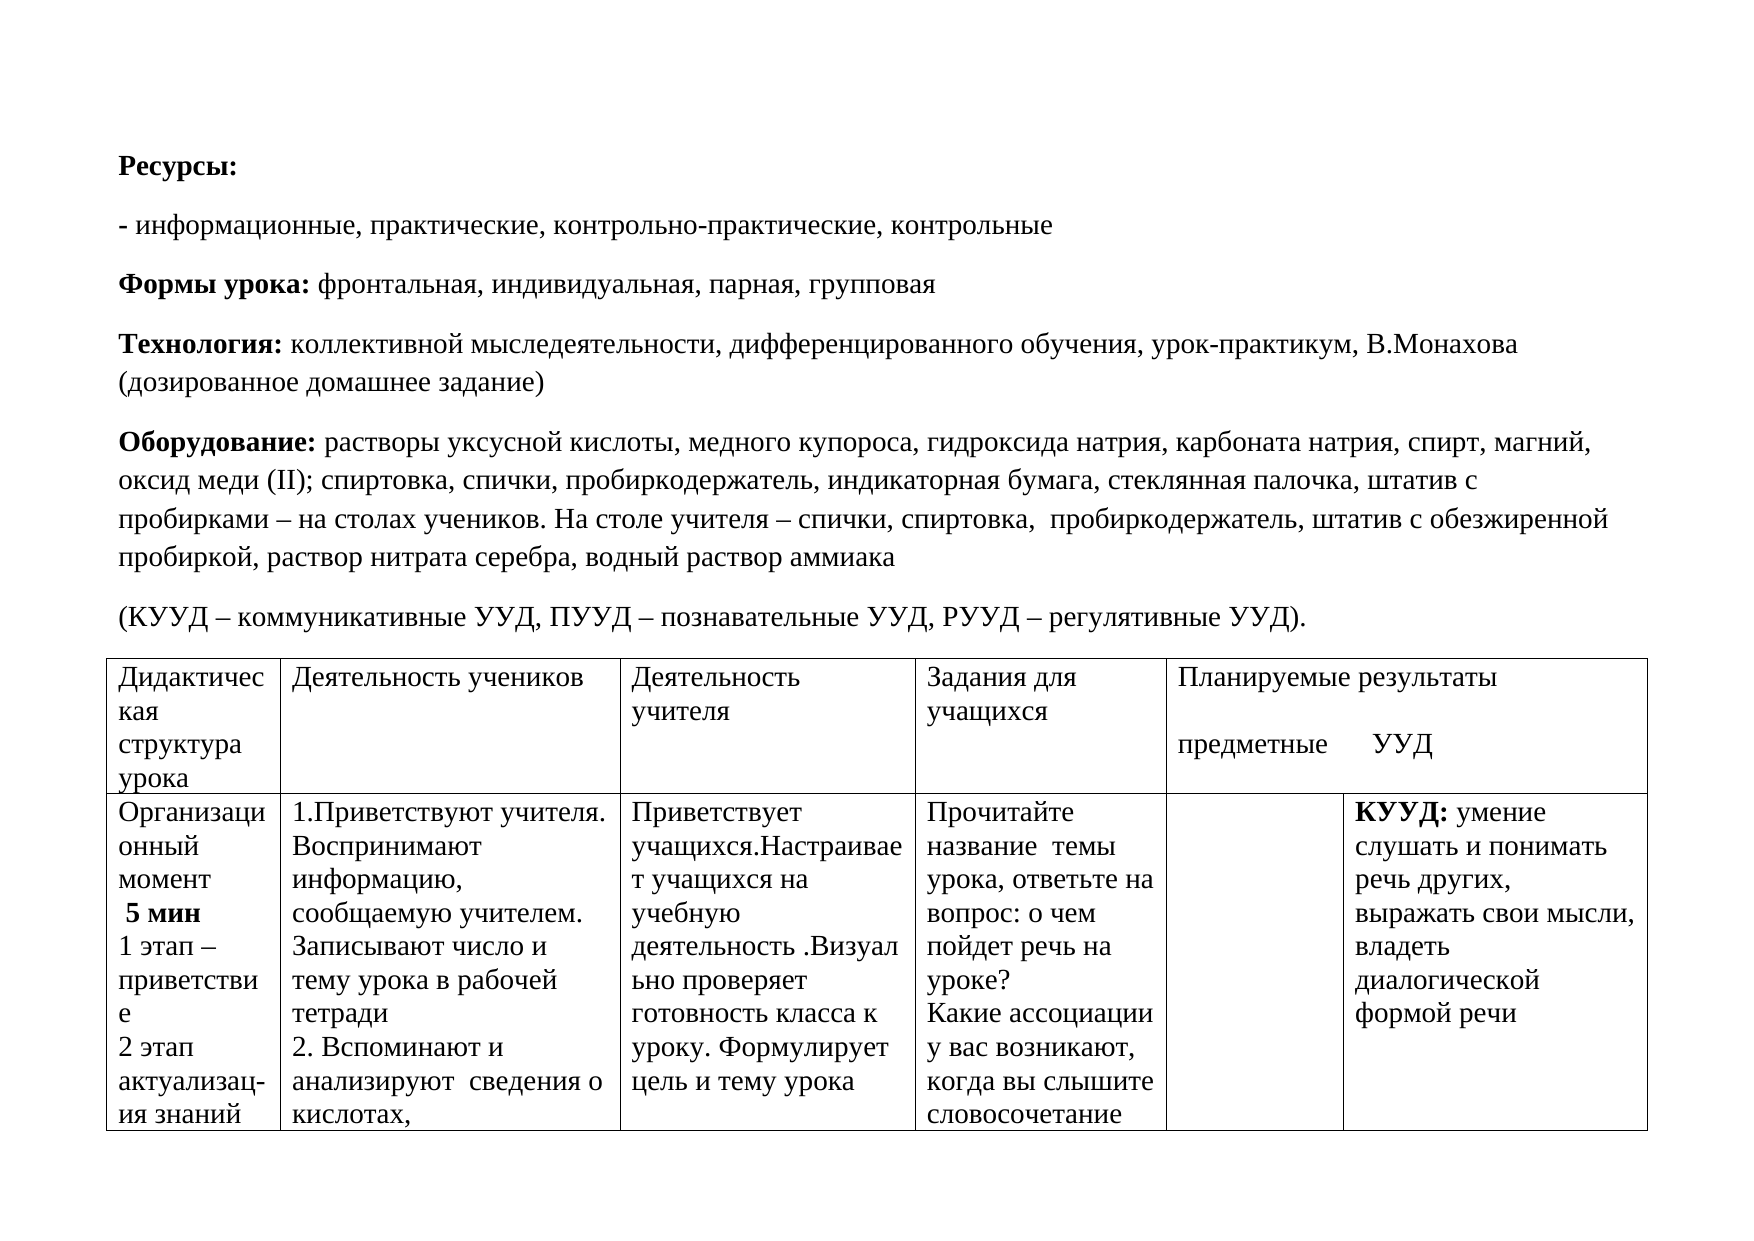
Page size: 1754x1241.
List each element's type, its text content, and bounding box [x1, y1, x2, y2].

text Технология: коллективной мыследеятельности, дифференцированного обучения, урок-практикум, В.Монахова (дозированное домашнее задание) [118, 326, 1636, 398]
table_header Деятельность учеников [281, 659, 620, 793]
table_header Деятельность учителя [621, 659, 915, 793]
text Ресурсы: [118, 148, 1636, 181]
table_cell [621, 794, 915, 1130]
table_cell [1167, 794, 1343, 1130]
text - информационные, практические, контрольно-практические, контрольные [118, 207, 1636, 241]
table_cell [107, 794, 280, 1130]
text Формы урока: фронтальная, индивидуальная, парная, групповая [118, 266, 1636, 300]
table_header Дидактическая структура урока [107, 659, 280, 793]
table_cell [916, 794, 1166, 1130]
text Оборудование: растворы уксусной кислоты, медного купороса, гидроксида натрия, карбоната натрия, спирт, магний, оксид меди (II); спиртовка, спички, пробиркодержатель, индикаторная бумага, стеклянная палочка, штатив с пробирками – на столах учеников. На столе учителя – спички, спиртовка, пробиркодержатель, штатив с обезжиренной пробиркой, раствор нитрата серебра, водный раствор аммиака [118, 424, 1636, 573]
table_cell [281, 794, 620, 1130]
text (КУУД – коммуникативные УУД, ПУУД – познавательные УУД, РУУД – регулятивные УУД). [118, 599, 1636, 632]
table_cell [1344, 794, 1647, 1130]
table_header Задания для учащихся [916, 659, 1166, 793]
table_header Планируемые результаты предметные УУД [1167, 659, 1647, 793]
